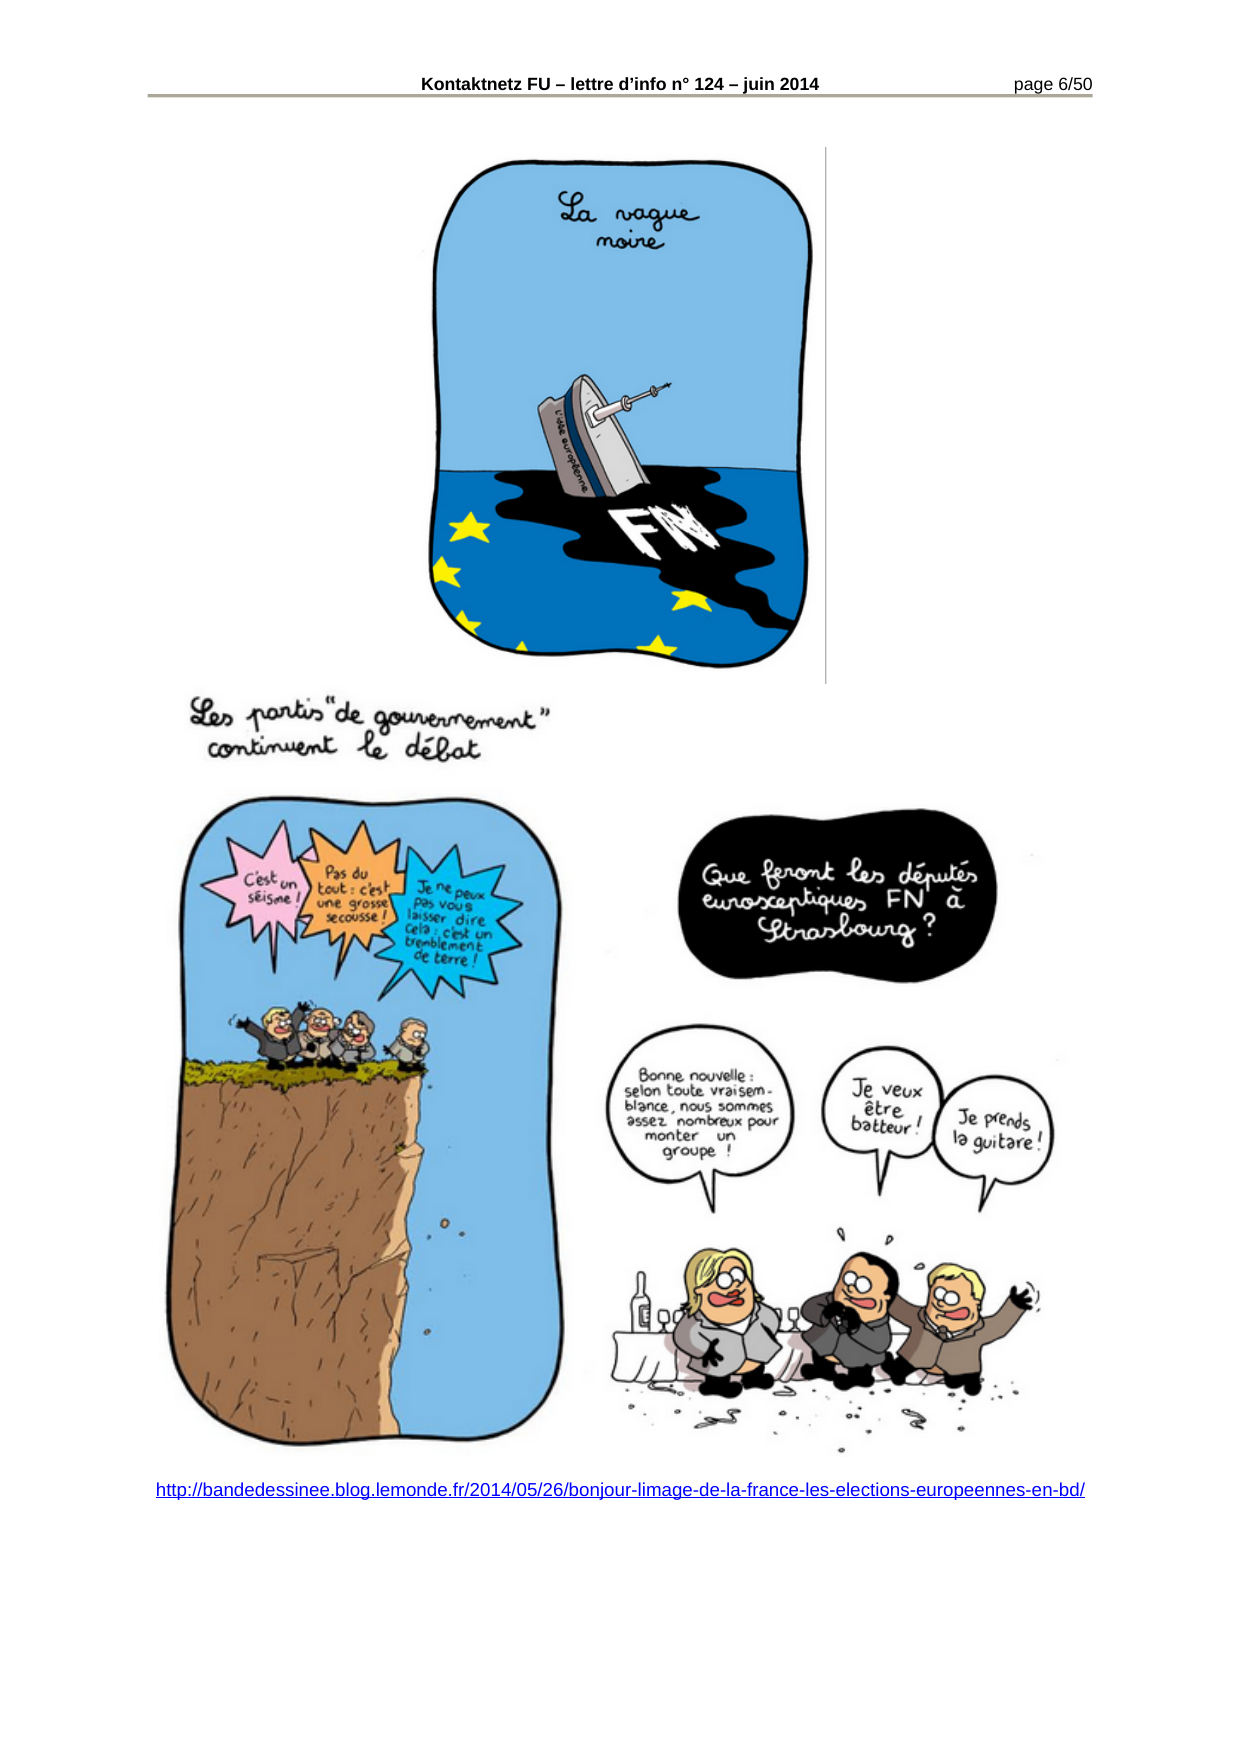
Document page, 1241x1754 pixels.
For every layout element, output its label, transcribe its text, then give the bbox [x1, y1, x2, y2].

text http://bandedessinee.blog.lemonde.fr/2014/05/26/bonjour-limage-de-la-france-les-elections-europeennes-en-bd/ [148, 1478, 1093, 1500]
picture [153, 147, 1087, 1457]
